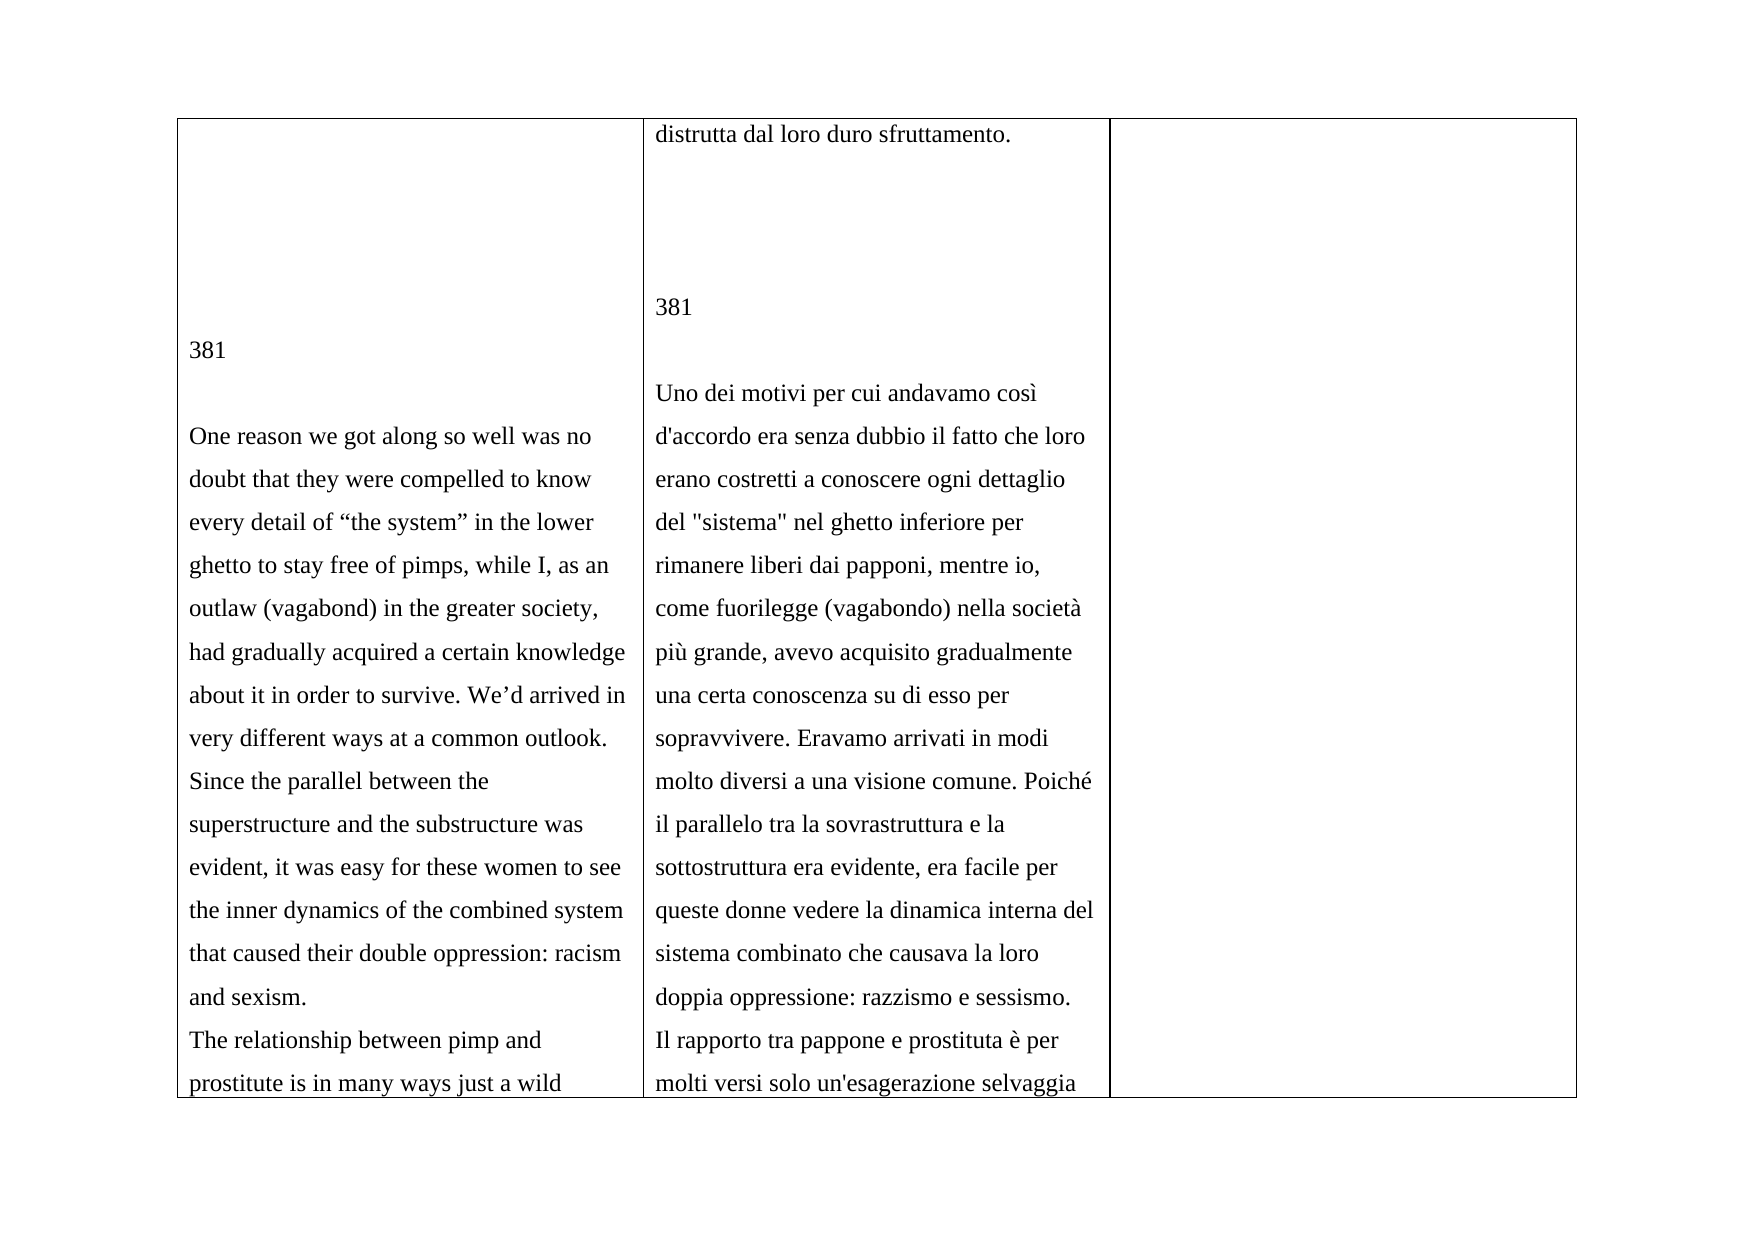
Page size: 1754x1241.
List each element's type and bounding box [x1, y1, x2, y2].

table_header [1111, 119, 1576, 1097]
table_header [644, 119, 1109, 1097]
table_header [178, 119, 643, 1097]
